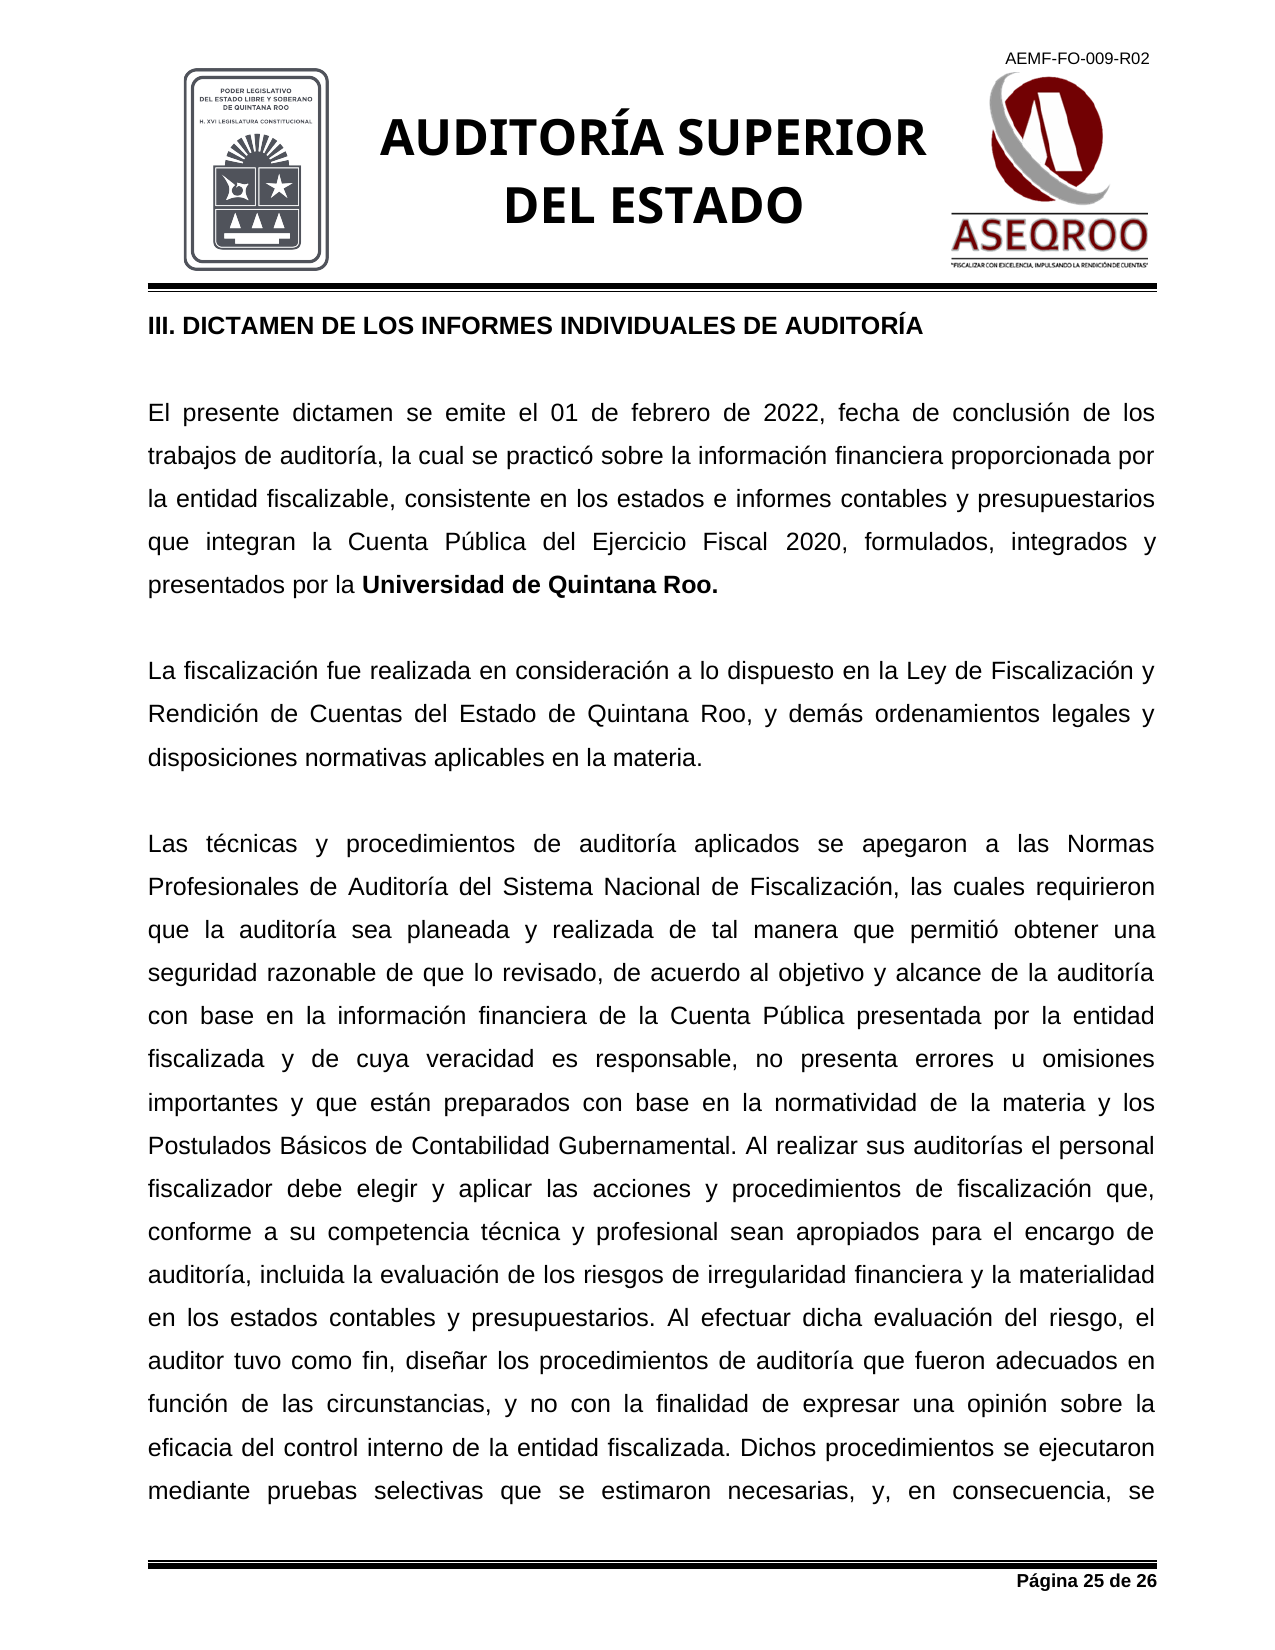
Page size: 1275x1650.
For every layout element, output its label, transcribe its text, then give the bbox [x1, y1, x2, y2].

text III. DICTAMEN DE LOS INFORMES INDIVIDUALES DE AUDITORÍA [148, 311, 1157, 340]
text La fiscalización fue realizada en consideración a lo dispuesto en la Ley de Fiscalización y Rendición de Cuentas del Estado de Quintana Roo, y demás ordenamientos legales y disposiciones normativas aplicables en la materia. [148, 656, 1157, 771]
picture [183, 68, 329, 271]
text El presente dictamen se emite el 01 de febrero de 2022, fecha de conclusión de los trabajos de auditoría, la cual se practicó sobre la información financiera proporcionada por la entidad fiscalizable, consistente en los estados e informes contables y presupuestarios que integran la Cuenta Pública del Ejercicio Fiscal 2020, formulados, integrados y presentados por la Universidad de Quintana Roo. [148, 398, 1157, 599]
picture [951, 72, 1148, 268]
